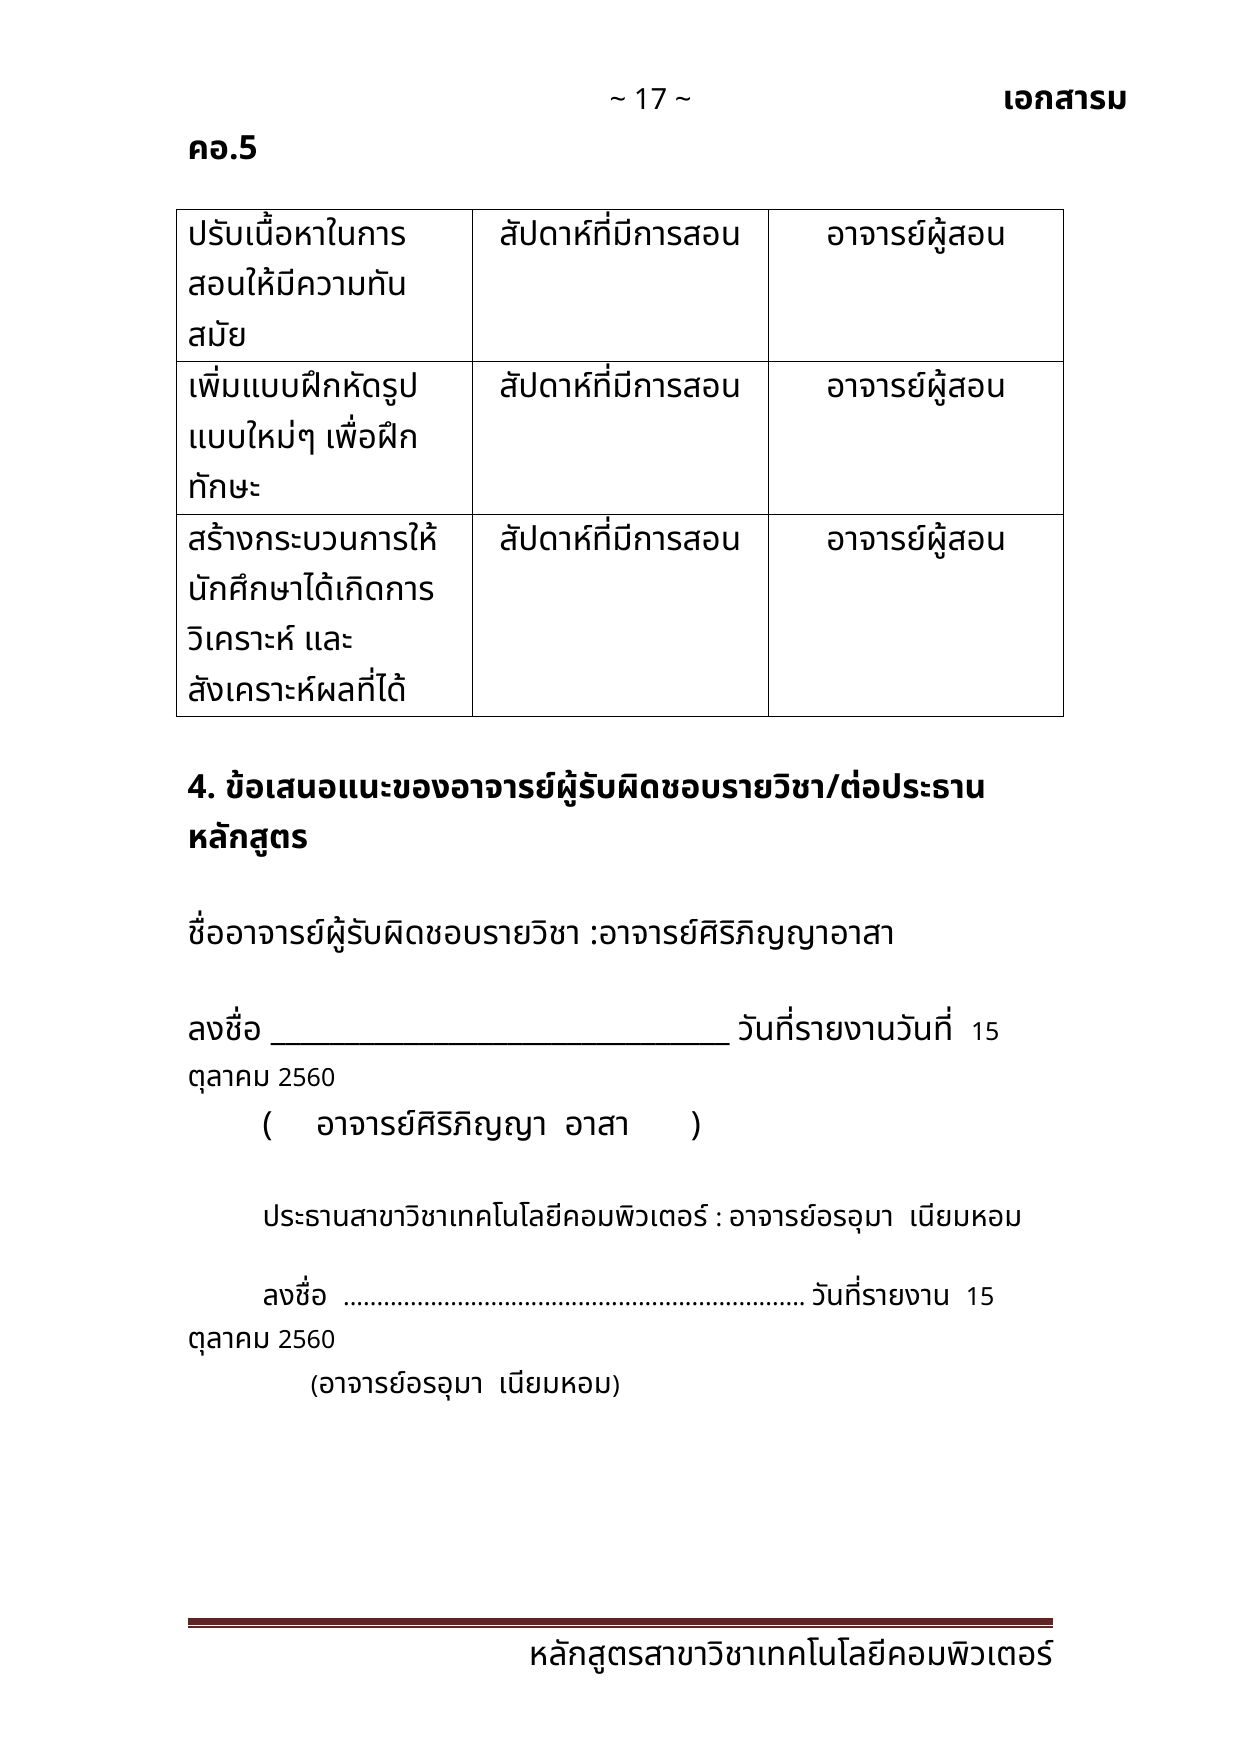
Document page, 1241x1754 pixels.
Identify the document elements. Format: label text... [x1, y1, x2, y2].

text ประธานสาขาวิชาเทคโนโลยีคอมพิวเตอร์ : อาจารย์อรอุมา เนียมหอม [187, 1196, 1053, 1240]
text ลงชื่อ ..................................................................... วันที่รายงาน 15 ตุลาคม 2560 [187, 1274, 1053, 1362]
text ชื่ออาจารย์ผู้รับผิดชอบรายวิชา :อาจารย์ศิริภิญญาอาสา [187, 909, 1053, 960]
table_cell อาจารย์ผู้สอน [769, 515, 1063, 716]
text ( อาจารย์ศิริภิญญา อาสา ) [187, 1100, 1053, 1150]
text 4. ข้อเสนอแนะของอาจารย์ผู้รับผิดชอบรายวิชา/ต่อประธานหลักสูตร [187, 763, 1053, 864]
text ลงชื่อ _______________________________ วันที่รายงานวันที่ 15 ตุลาคม 2560 [187, 1005, 1053, 1100]
table_cell สร้างกระบวนการให้นักศึกษาได้เกิดการวิเคราะห์ และสังเคราะห์ผลที่ได้ [177, 515, 472, 716]
table_cell เพิ่มแบบฝึกหัดรูปแบบใหม่ๆ เพื่อฝึกทักษะ [177, 362, 472, 513]
table_cell สัปดาห์ที่มีการสอน [473, 362, 768, 513]
table_cell ปรับเนื้อหาในการสอนให้มีความทันสมัย [177, 210, 472, 361]
table_cell อาจารย์ผู้สอน [769, 210, 1063, 361]
table_cell สัปดาห์ที่มีการสอน [473, 210, 768, 361]
text (อาจารย์อรอุมา เนียมหอม) [187, 1362, 1053, 1406]
table_cell อาจารย์ผู้สอน [769, 362, 1063, 513]
table_cell สัปดาห์ที่มีการสอน [473, 515, 768, 716]
